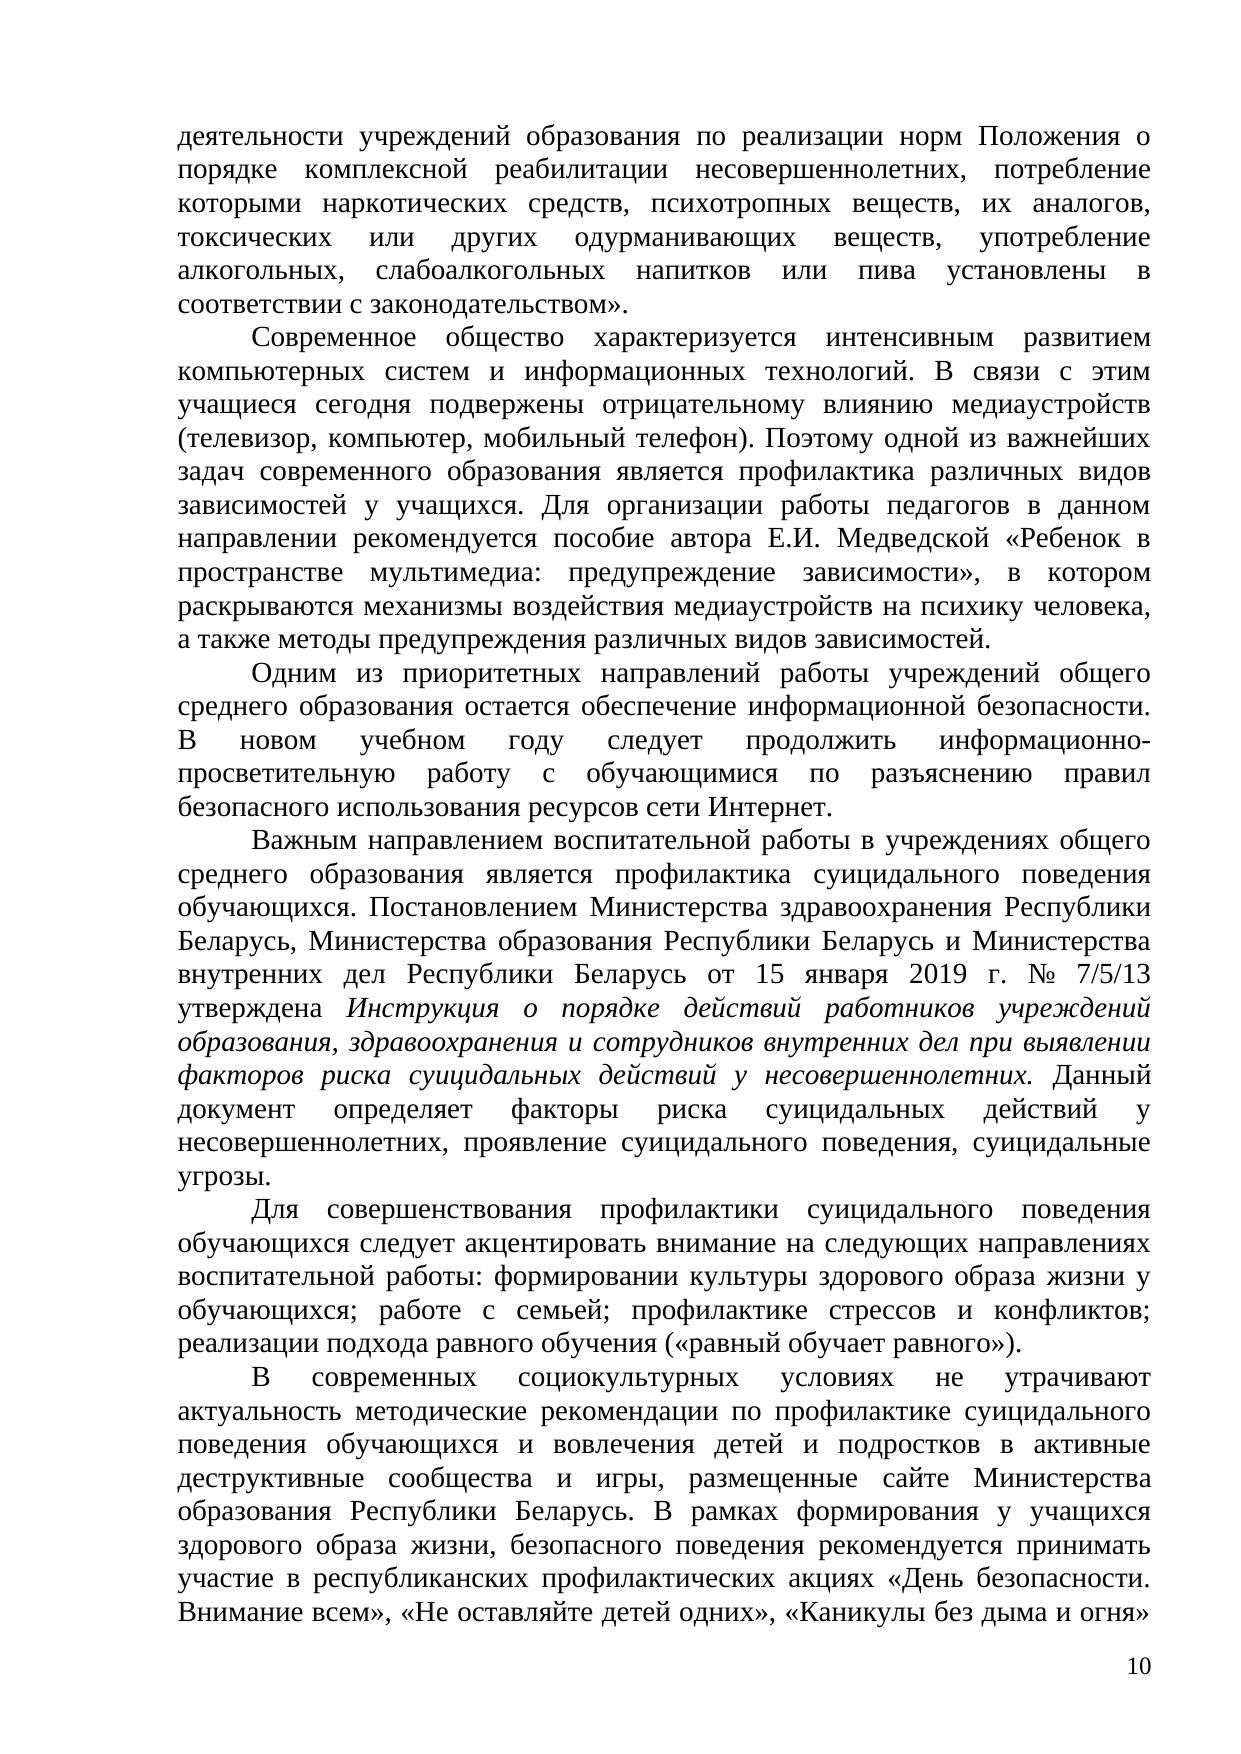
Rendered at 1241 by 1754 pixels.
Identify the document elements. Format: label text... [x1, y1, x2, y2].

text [177, 118, 1152, 319]
text Важным направлением воспитательной работы в учреждениях общего среднего образования является профилактика суицидального поведения обучающихся. Постановлением Министерства здравоохранения Республики Беларусь, Министерства образования Республики Беларусь и Министерства внутренних дел Республики Беларусь от 15 января 2019 г. № 7/5/13 утверждена Инструкция о порядке действий работников учреждений образования, здравоохранения и сотрудников внутренних дел при выявлении факторов риска суицидальных действий у несовершеннолетних. Данный документ определяет факторы риска суицидальных действий у несовершеннолетних, проявление суицидального поведения, суицидальные угрозы. [177, 822, 1152, 1191]
text Современное общество характеризуется интенсивным развитием компьютерных систем и информационных технологий. В связи с этим учащиеся сегодня подвержены отрицательному влиянию медиаустройств (телевизор, компьютер, мобильный телефон). Поэтому одной из важнейших задач современного образования является профилактика различных видов зависимостей у учащихся. Для организации работы педагогов в данном направлении рекомендуется пособие автора Е.И. Медведской «Ребенок в пространстве мультимедиа: предупреждение зависимости», в котором раскрываются механизмы воздействия медиаустройств на психику человека, а также методы предупреждения различных видов зависимостей. [177, 319, 1152, 655]
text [177, 1359, 1152, 1627]
text Для совершенствования профилактики суицидального поведения обучающихся следует акцентировать внимание на следующих направлениях воспитательной работы: формировании культуры здорового образа жизни у обучающихся; работе с семьей; профилактике стрессов и конфликтов; реализации подхода равного обучения («равный обучает равного»). [177, 1191, 1152, 1359]
text Одним из приоритетных направлений работы учреждений общего среднего образования остается обеспечение информационной безопасности. В новом учебном году следует продолжить информационно-просветительную работу с обучающимися по разъяснению правил безопасного использования ресурсов сети Интернет. [177, 655, 1152, 822]
